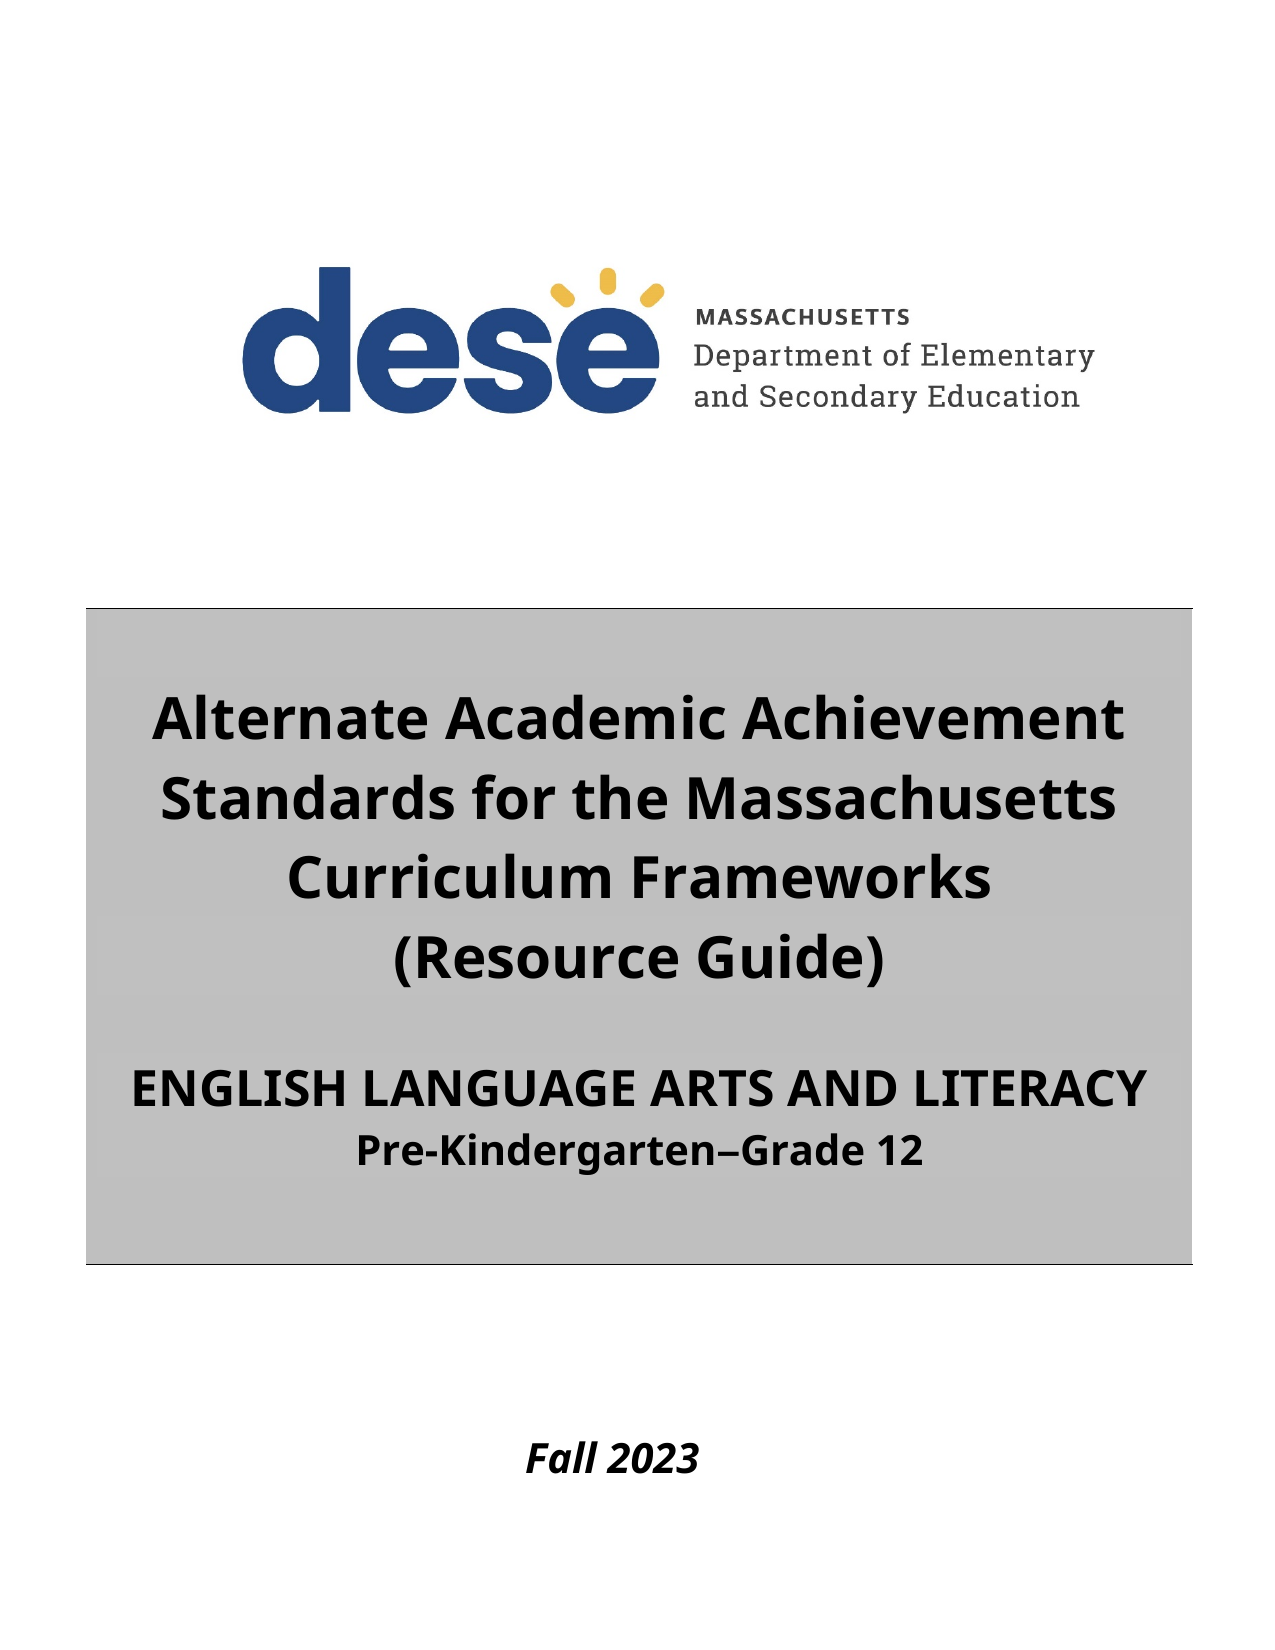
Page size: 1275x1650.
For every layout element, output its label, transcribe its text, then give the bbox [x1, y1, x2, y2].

table_header Alternate Academic Achievement Standards for the Massachusetts Curriculum Frameworks (Resource Guide) ENGLISH LANGUAGE ARTS AND LITERACY Pre-Kindergarten–Grade 12 [86, 609, 1192, 1264]
picture [220, 245, 1114, 433]
text Fall 2023 [450, 1429, 1200, 1486]
